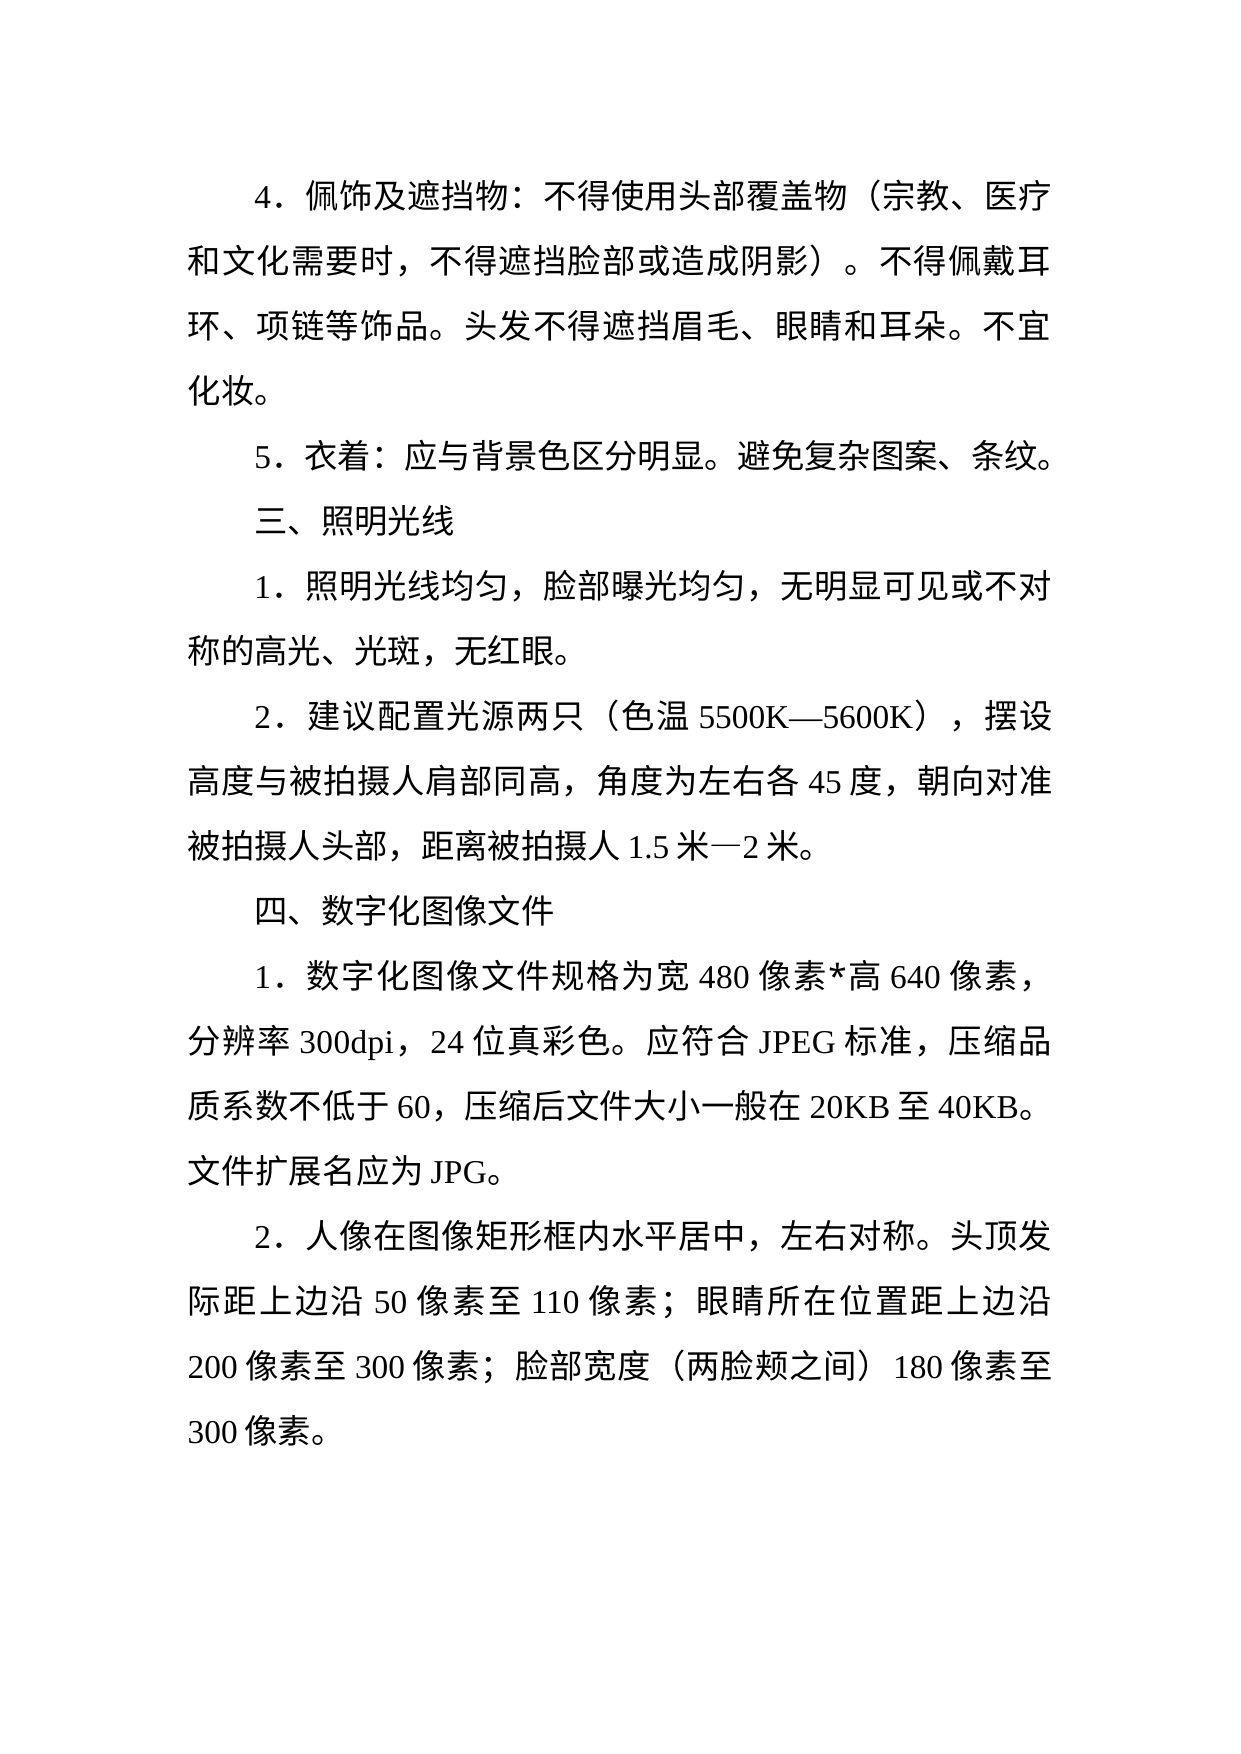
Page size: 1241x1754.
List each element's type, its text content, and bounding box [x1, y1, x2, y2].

text 4．佩饰及遮挡物：不得使用头部覆盖物（宗教、医疗和文化需要时，不得遮挡脸部或造成阴影）。不得佩戴耳环、项链等饰品。头发不得遮挡眉毛、眼睛和耳朵。不宜化妆。 [187, 162, 1053, 422]
text 1．数字化图像文件规格为宽480像素*高640像素，分辨率300dpi，24位真彩色。应符合JPEG标准，压缩品质系数不低于60，压缩后文件大小一般在20KB至40KB。文件扩展名应为JPG。 [187, 942, 1053, 1202]
text 5．衣着：应与背景色区分明显。避免复杂图案、条纹。 [187, 422, 1053, 487]
text 三、照明光线 [187, 487, 1053, 552]
text 2．建议配置光源两只（色温5500K—5600K），摆设高度与被拍摄人肩部同高，角度为左右各45度，朝向对准被拍摄人头部，距离被拍摄人1.5米—2米。 [187, 682, 1053, 877]
text 2．人像在图像矩形框内水平居中，左右对称。头顶发际距上边沿50像素至110像素；眼睛所在位置距上边沿200像素至300像素；脸部宽度（两脸颊之间）180像素至300像素。 [187, 1202, 1053, 1462]
text 1．照明光线均匀，脸部曝光均匀，无明显可见或不对称的高光、光斑，无红眼。 [187, 552, 1053, 682]
text 四、数字化图像文件 [187, 877, 1053, 942]
